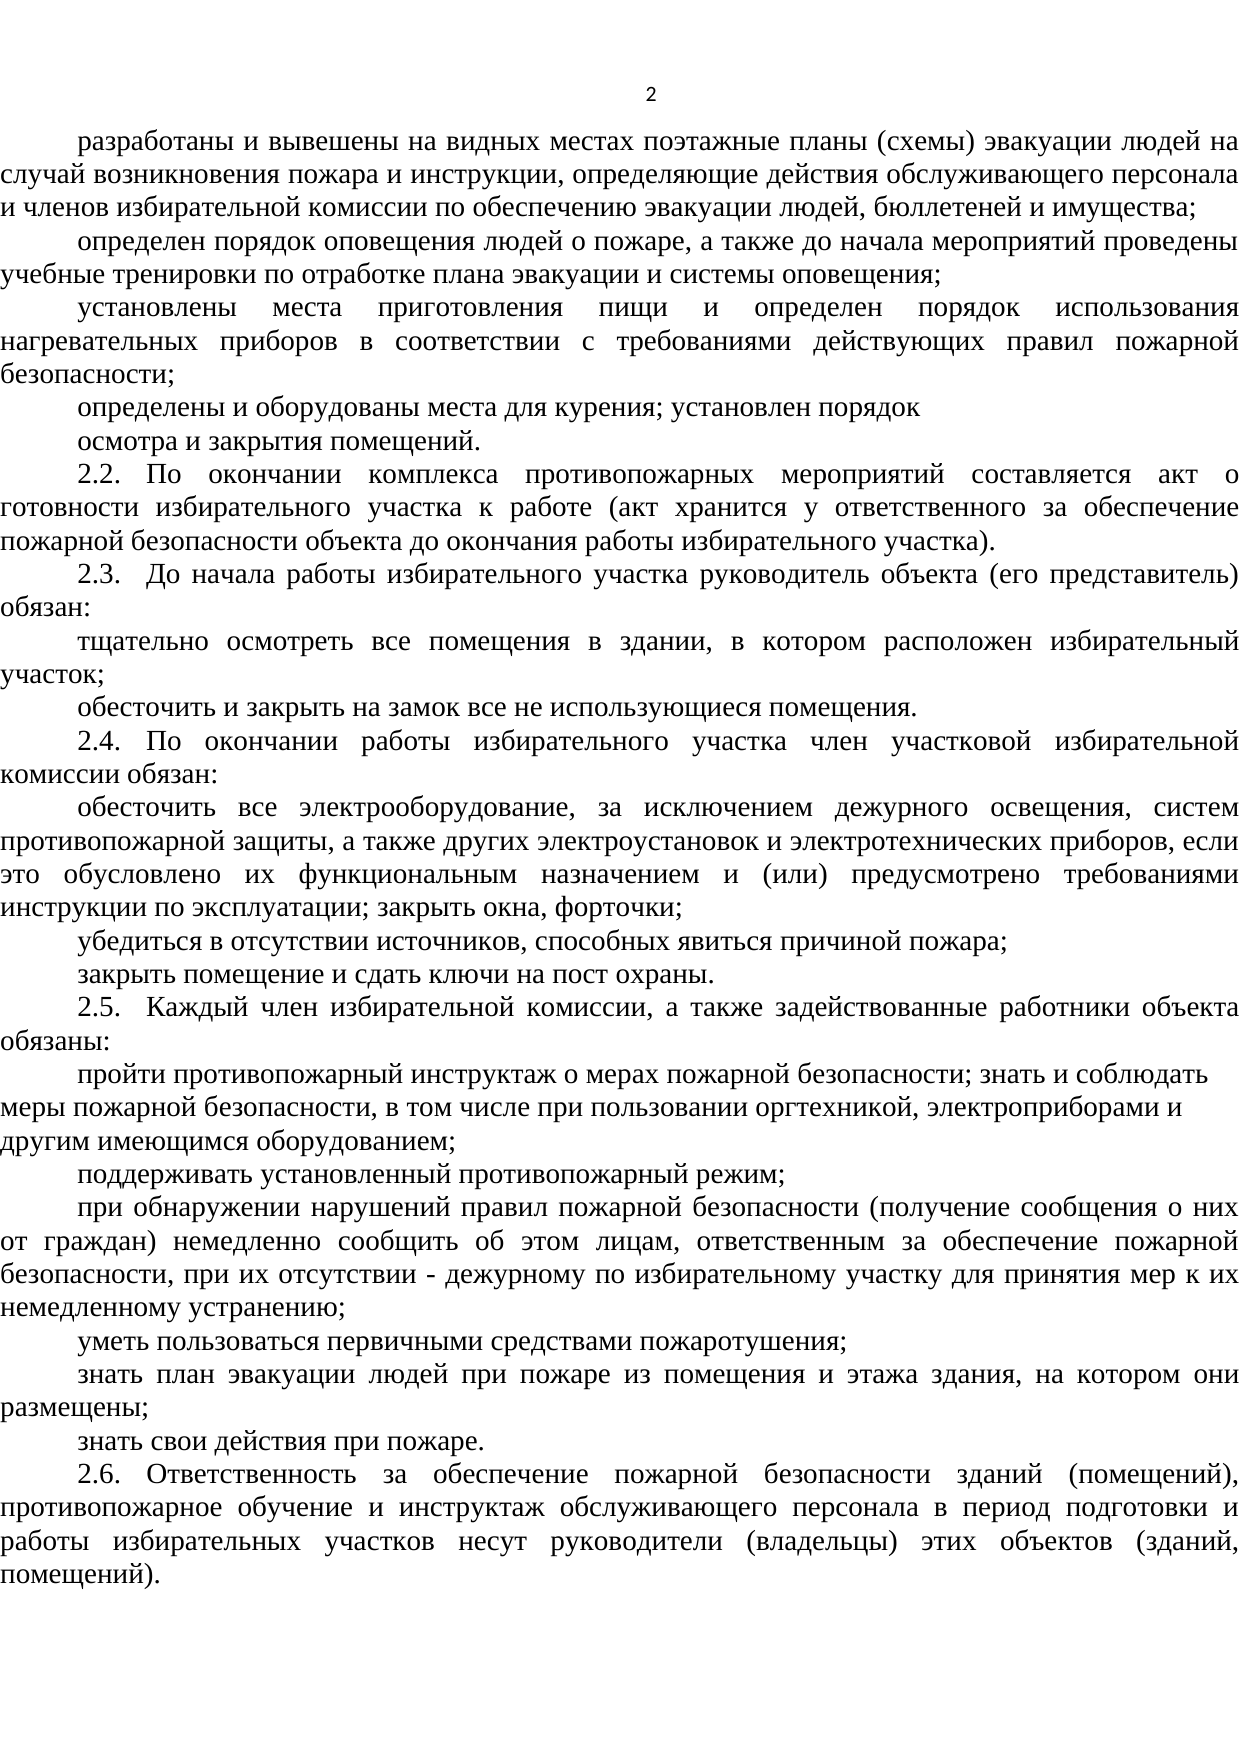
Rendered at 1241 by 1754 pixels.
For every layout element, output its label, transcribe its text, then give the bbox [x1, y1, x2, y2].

text закрыть помещение и сдать ключи на пост охраны. [0, 957, 1240, 990]
text знать план эвакуации людей при пожаре из помещения и этажа здания, на котором они размещены; [0, 1357, 1240, 1423]
text убедиться в отсутствии источников, способных явиться причиной пожара; [0, 923, 1240, 957]
text обесточить и закрыть на замок все не использующиеся помещения. [0, 690, 1240, 723]
text обесточить все электрооборудование, за исключением дежурного освещения, систем противопожарной защиты, а также других электроустановок и электротехнических приборов, если это обусловлено их функциональным назначением и (или) предусмотрено требованиями инструкции по эксплуатации; закрыть окна, форточки; [0, 790, 1240, 923]
text при обнаружении нарушений правил пожарной безопасности (получение сообщения о них от граждан) немедленно сообщить об этом лицам, ответственным за обеспечение пожарной безопасности, при их отсутствии - дежурному по избирательному участку для принятия мер к их немедленному устранению; [0, 1190, 1240, 1323]
list Ответственность за обеспечение пожарной безопасности зданий (помещений), противопожарное обучение и инструктаж обслуживающего персонала в период подготовки и работы избирательных участков несут руководители (владельцы) этих объектов (зданий, помещений). [0, 1457, 1240, 1590]
text знать свои действия при пожаре. [0, 1423, 1240, 1457]
list Каждый член избирательной комиссии, а также задействованные работники объекта обязаны: [0, 990, 1240, 1057]
text поддерживать установленный противопожарный режим; [0, 1157, 1240, 1190]
list По окончании работы избирательного участка член участковой избирательной комиссии обязан: [0, 723, 1240, 790]
text уметь пользоваться первичными средствами пожаротушения; [0, 1323, 1240, 1357]
text определены и оборудованы места для курения; установлен порядок осмотра и закрытия помещений. [77, 390, 996, 457]
list По окончании комплекса противопожарных мероприятий составляется акт о готовности избирательного участка к работе (акт хранится у ответственного за обеспечение пожарной безопасности объекта до окончания работы избирательного участка). [0, 457, 1240, 557]
text определен порядок оповещения людей о пожаре, а также до начала мероприятий проведены учебные тренировки по отработке плана эвакуации и системы оповещения; [0, 223, 1240, 290]
text пройти противопожарный инструктаж о мерах пожарной безопасности; знать и соблюдать меры пожарной безопасности, в том числе при пользовании оргтехникой, электроприборами и другим имеющимся оборудованием; [0, 1057, 1240, 1157]
text тщательно осмотреть все помещения в здании, в котором расположен избирательный участок; [0, 623, 1240, 690]
list До начала работы избирательного участка руководитель объекта (его представитель) обязан: [0, 557, 1240, 623]
text разработаны и вывешены на видных местах поэтажные планы (схемы) эвакуации людей на случай возникновения пожара и инструкции, определяющие действия обслуживающего персонала и членов избирательной комиссии по обеспечению эвакуации людей, бюллетеней и имущества; [0, 123, 1240, 223]
text установлены места приготовления пищи и определен порядок использования нагревательных приборов в соответствии с требованиями действующих правил пожарной безопасности; [0, 290, 1240, 390]
